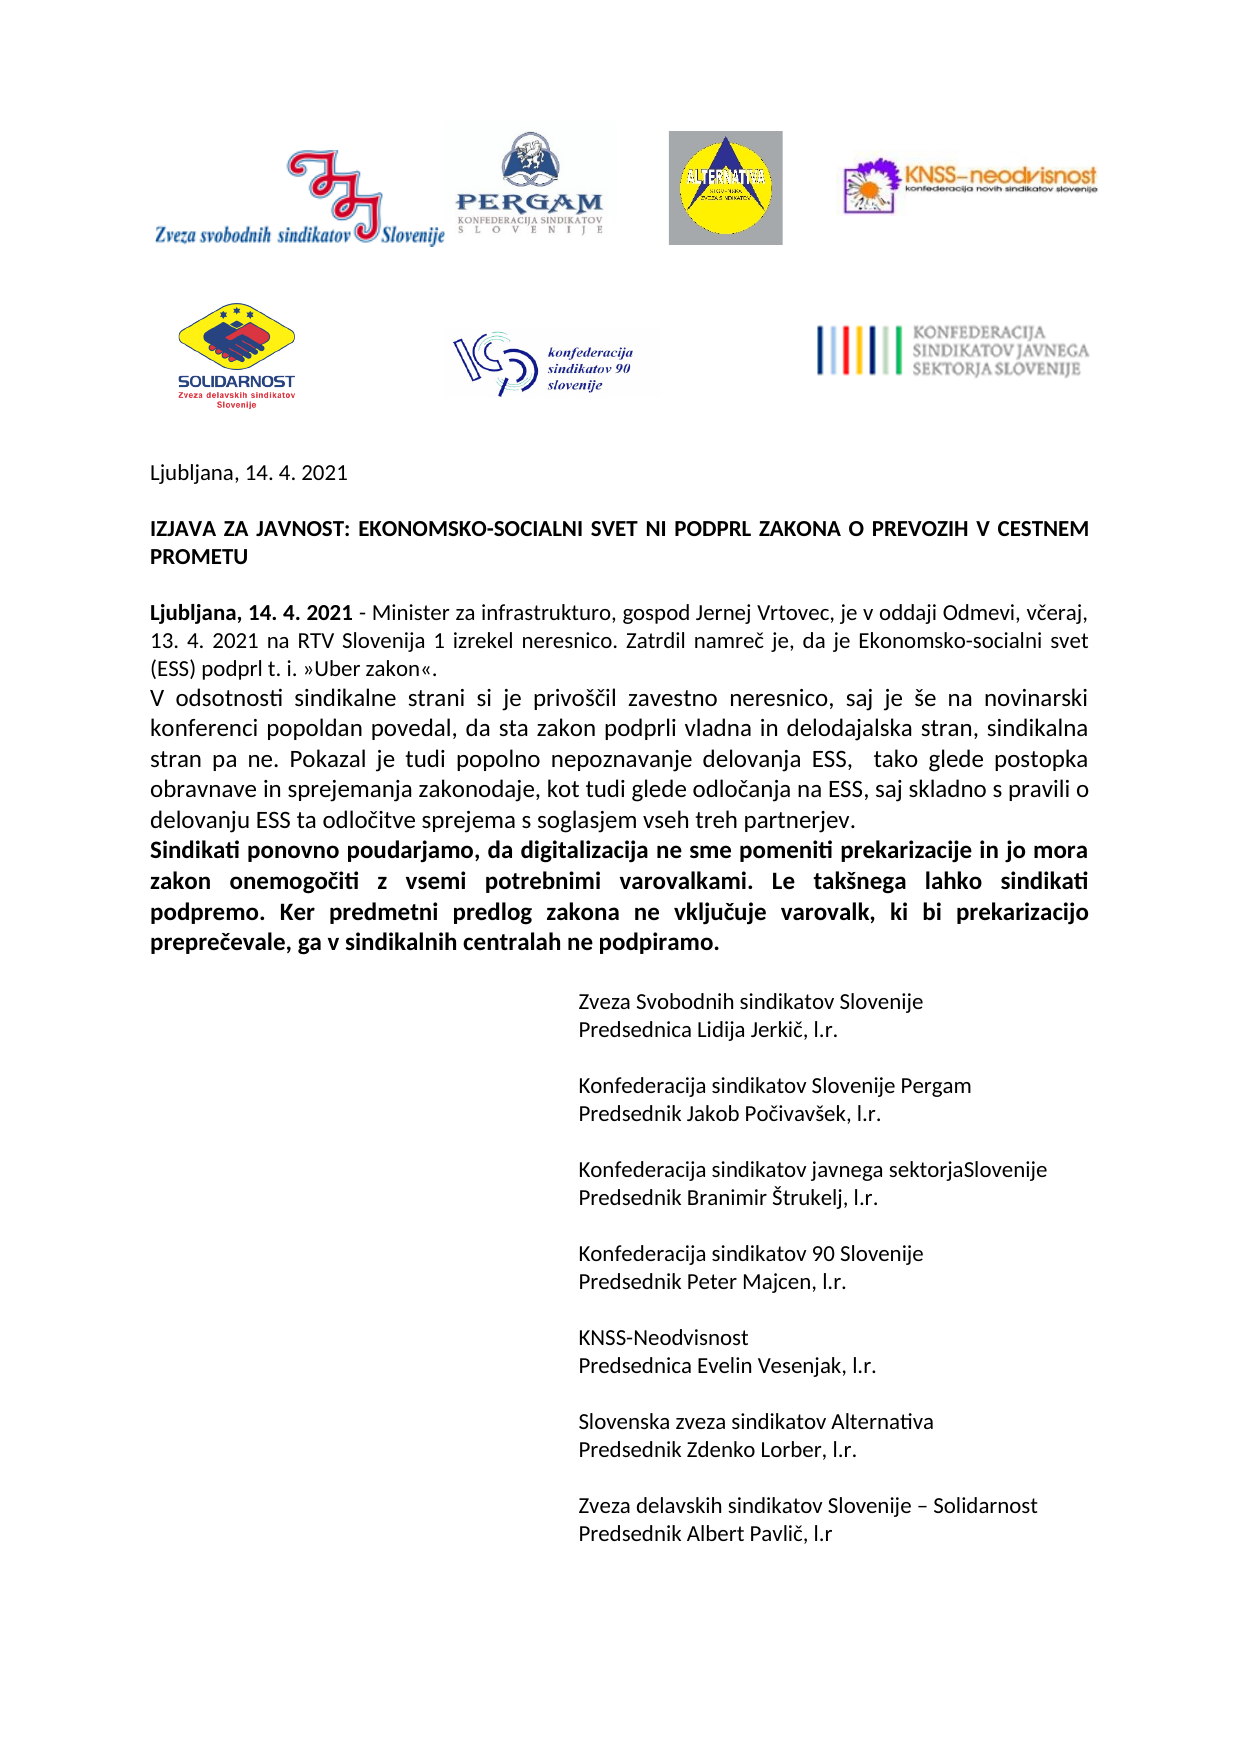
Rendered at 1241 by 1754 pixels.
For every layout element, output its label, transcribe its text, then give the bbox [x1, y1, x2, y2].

text Konfederacija sindikatov javnega sektorjaSlovenije [578, 1155, 1090, 1183]
text Konfederacija sindikatov Slovenije Pergam [578, 1071, 1090, 1099]
picture [442, 325, 661, 400]
text Predsednik Albert Pavlič, l.r [578, 1519, 1090, 1548]
text Ljubljana, 14. 4. 2021 [150, 458, 1090, 486]
text Slovenska zveza sindikatov Alternativa [578, 1407, 1090, 1436]
text izjava za javnost: Ekonomsko-socialni svet ni podprl zakona o prevozih v cestnem prometu [150, 514, 1090, 570]
picture [178, 303, 295, 409]
text Predsednik Peter Majcen, l.r. [578, 1267, 1090, 1295]
text Zveza Svobodnih sindikatov Slovenije [578, 987, 1090, 1015]
picture [668, 131, 783, 245]
text Predsednik Zdenko Lorber, l.r. [578, 1436, 1090, 1463]
text Predsednica Lidija Jerkič, l.r. [578, 1015, 1090, 1043]
text Predsednik Jakob Počivavšek, l.r. [578, 1099, 1090, 1127]
text Predsednik Branimir Štrukelj, l.r. [578, 1183, 1090, 1211]
text V odsotnosti sindikalne strani si je privoščil zavestno neresnico, saj je še na novinarski konferenci popoldan povedal, da sta zakon podprli vladna in delodajalska stran, sindikalna stran pa ne. Pokazal je tudi popolno nepoznavanje delovanja ESS, tako glede postopka obravnave in sprejemanja zakonodaje, kot tudi glede odločanja na ESS, saj skladno s pravili o delovanju ESS ta odločitve sprejema s soglasjem vseh treh partnerjev. [150, 682, 1090, 834]
text Konfederacija sindikatov 90 Slovenije [578, 1239, 1090, 1267]
text KNSS-Neodvisnost [578, 1323, 1090, 1351]
text Predsednica Evelin Vesenjak, l.r. [578, 1351, 1090, 1379]
text Sindikati ponovno poudarjamo, da digitalizacija ne sme pomeniti prekarizacije in jo mora zakon onemogočiti z vsemi potrebnimi varovalkami. Le takšnega lahko sindikati podpremo. Ker predmetni predlog zakona ne vključuje varovalk, ki bi prekarizacijo preprečevale, ga v sindikalnih centralah ne podpiramo. [150, 834, 1090, 957]
text Zveza delavskih sindikatov Slovenije – Solidarnost [578, 1492, 1090, 1519]
picture [816, 323, 1091, 379]
picture [836, 150, 1107, 216]
picture [155, 121, 618, 250]
text Ljubljana, 14. 4. 2021 - Minister za infrastrukturo, gospod Jernej Vrtovec, je v oddaji Odmevi, včeraj, 13. 4. 2021 na RTV Slovenija 1 izrekel neresnico. Zatrdil namreč je, da je Ekonomsko-socialni svet (ESS) podprl t. i. »Uber zakon«. [150, 598, 1090, 682]
